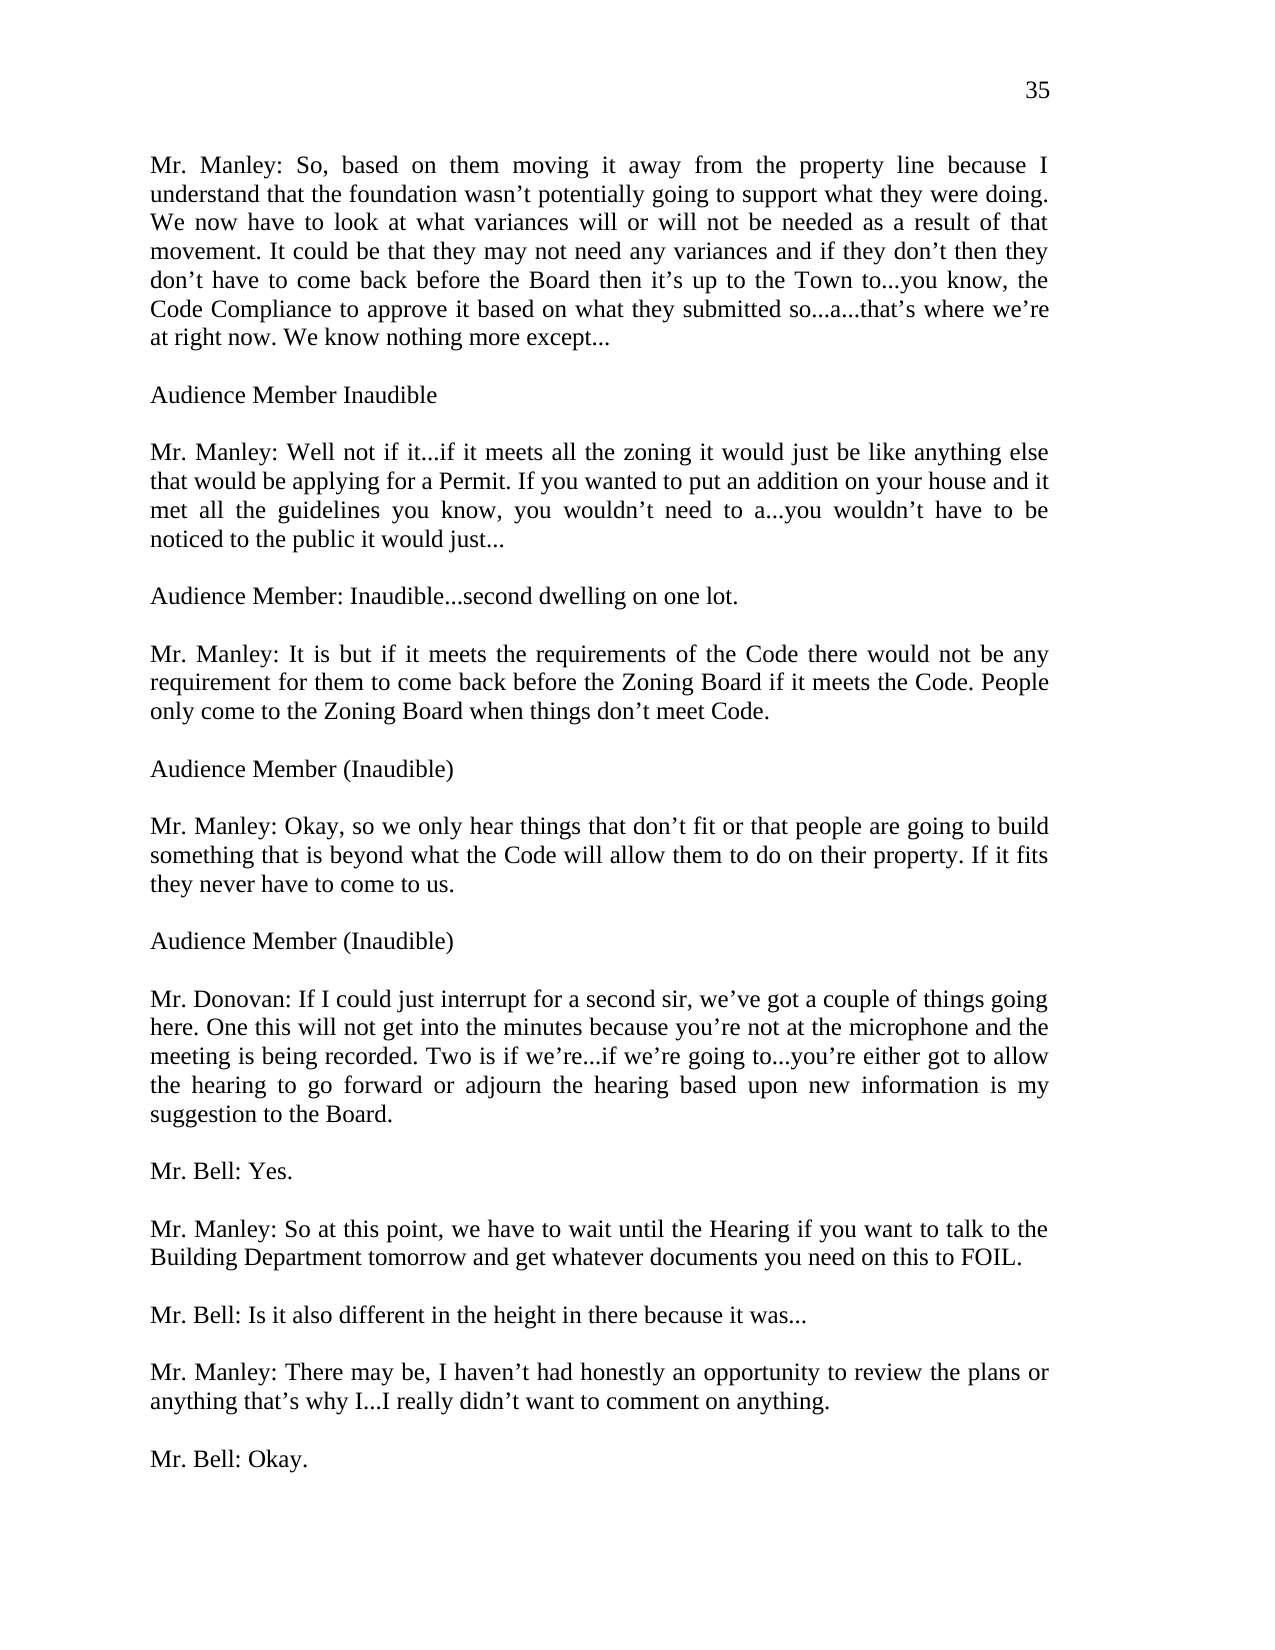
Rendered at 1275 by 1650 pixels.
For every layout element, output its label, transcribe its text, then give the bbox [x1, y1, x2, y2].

text Mr. Bell: Yes. [150, 1156, 1050, 1185]
text Mr. Manley: So at this point, we have to wait until the Hearing if you want to talk to the Building Department tomorrow and get whatever documents you need on this to FOIL. [150, 1214, 1050, 1271]
text Audience Member (Inaudible) [150, 926, 1050, 955]
text Audience Member: Inaudible...second dwelling on one lot. [150, 581, 1050, 610]
text Mr. Bell: Okay. [150, 1444, 1050, 1472]
text Mr. Manley: Well not if it...if it meets all the zoning it would just be like anything else that would be applying for a Permit. If you wanted to put an addition on your house and it met all the guidelines you know, you wouldn’t need to a...you wouldn’t have to be noticed to the public it would just... [150, 437, 1050, 552]
text Mr. Manley: So, based on them moving it away from the property line because I understand that the foundation wasn’t potentially going to support what they were doing. We now have to look at what variances will or will not be needed as a result of that movement. It could be that they may not need any variances and if they don’t then they don’t have to come back before the Board then it’s up to the Town to...you know, the Code Compliance to approve it based on what they submitted so...a...that’s where we’re at right now. We know nothing more except... [150, 150, 1050, 351]
text Mr. Manley: It is but if it meets the requirements of the Code there would not be any requirement for them to come back before the Zoning Board if it meets the Code. People only come to the Zoning Board when things don’t meet Code. [150, 639, 1050, 725]
text Mr. Donovan: If I could just interrupt for a second sir, we’ve got a couple of things going here. One this will not get into the minutes because you’re not at the microphone and the meeting is being recorded. Two is if we’re...if we’re going to...you’re either got to allow the hearing to go forward or adjourn the hearing based upon new information is my suggestion to the Board. [150, 984, 1050, 1127]
text Mr. Manley: There may be, I haven’t had honestly an opportunity to review the plans or anything that’s why I...I really didn’t want to comment on anything. [150, 1357, 1050, 1415]
text Audience Member (Inaudible) [150, 754, 1050, 782]
text Mr. Manley: Okay, so we only hear things that don’t fit or that people are going to build something that is beyond what the Code will allow them to do on their property. If it fits they never have to come to us. [150, 811, 1050, 897]
text Mr. Bell: Is it also different in the height in there because it was... [150, 1300, 1050, 1329]
text Audience Member Inaudible [150, 380, 1050, 409]
